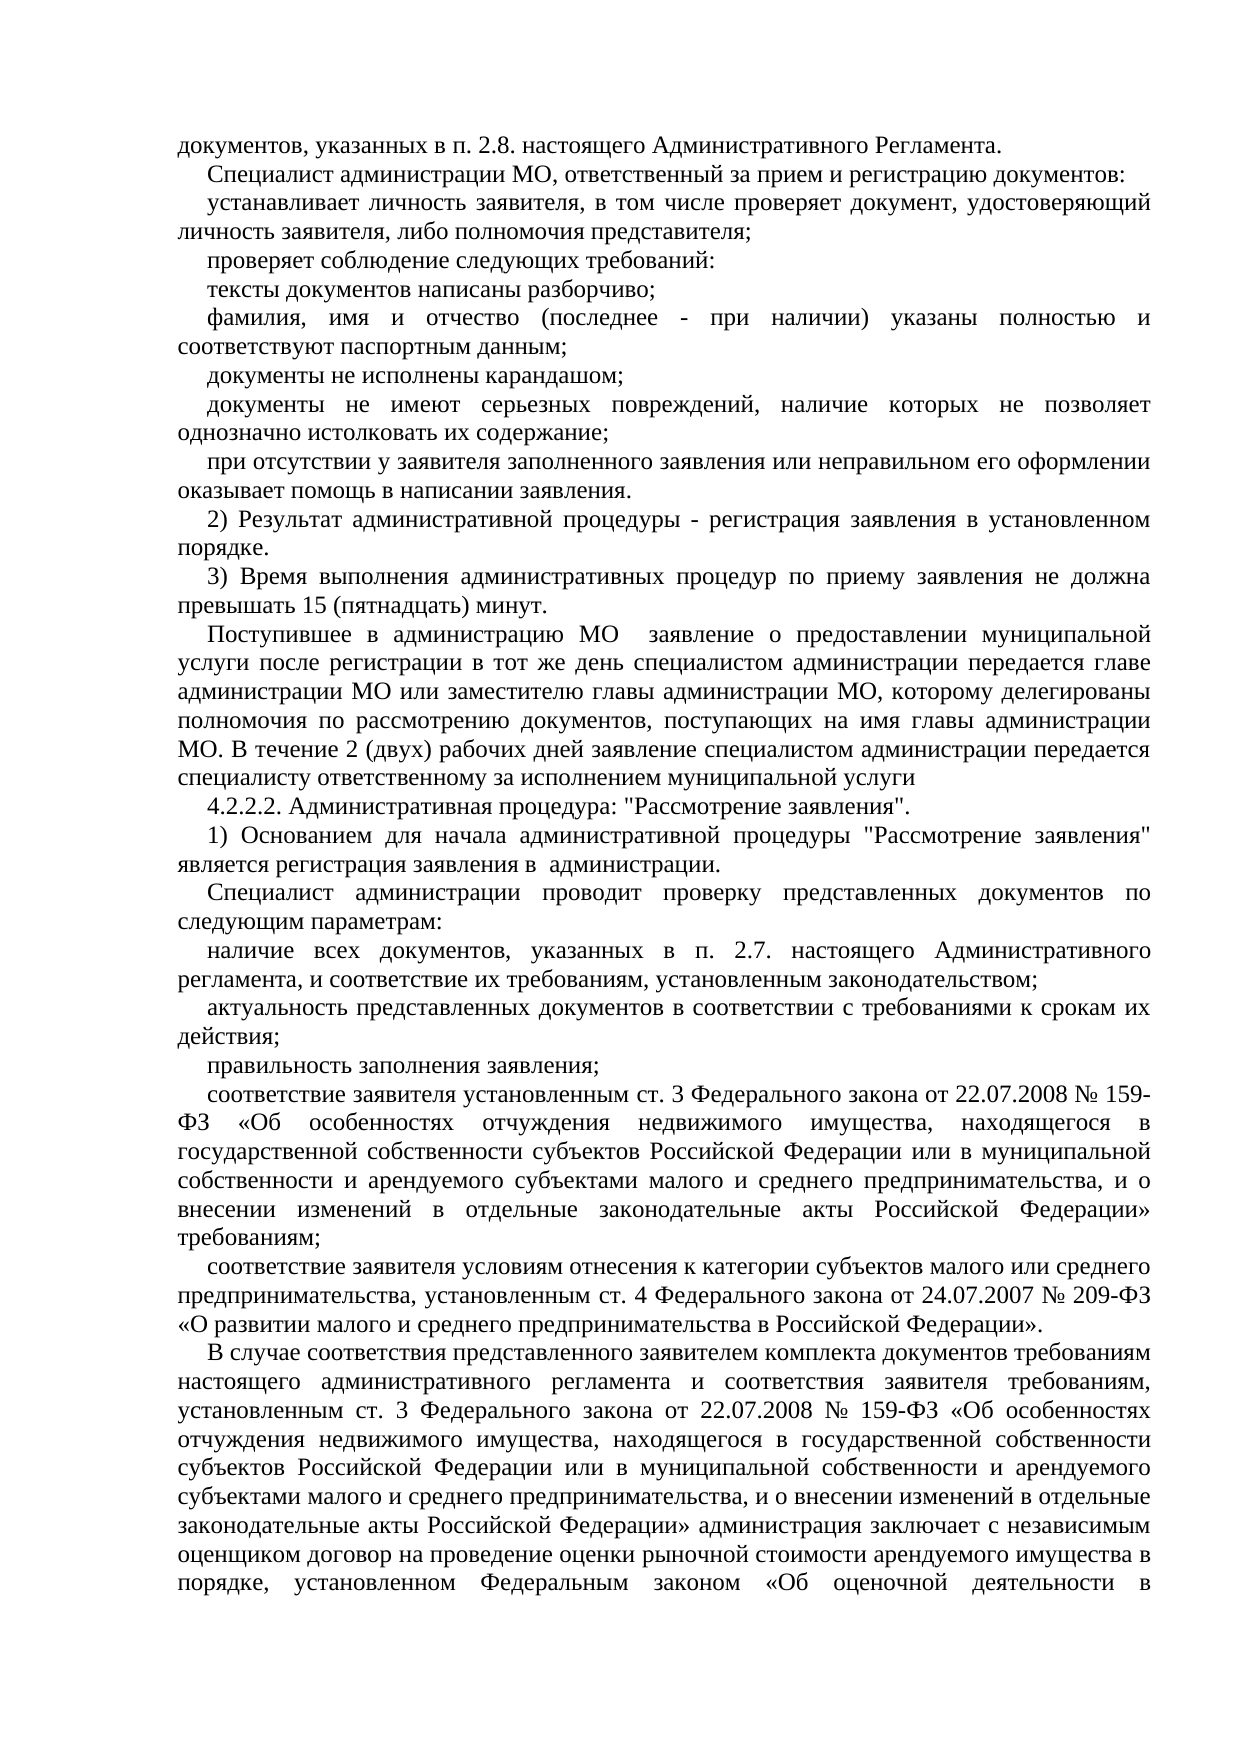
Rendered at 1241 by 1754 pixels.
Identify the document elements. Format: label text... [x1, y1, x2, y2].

text 3) Время выполнения административных процедур по приему заявления не должна превышать 15 (пятнадцать) минут. [177, 561, 1152, 619]
text документы не исполнены карандашом; [177, 360, 1152, 389]
text Специалист администрации МО, ответственный за прием и регистрацию документов: [177, 159, 1152, 187]
text Поступившее в администрацию МО заявление о предоставлении муниципальной услуги после регистрации в тот же день специалистом администрации передается главе администрации МО или заместителю главы администрации МО, которому делегированы полномочия по рассмотрению документов, поступающих на имя главы администрации МО. В течение 2 (двух) рабочих дней заявление специалистом администрации передается специалисту ответственному за исполнением муниципальной услуги [177, 619, 1152, 791]
text 2) Результат административной процедуры - регистрация заявления в установленном порядке. [177, 504, 1152, 561]
text Специалист администрации проводит проверку представленных документов по следующим параметрам: [177, 877, 1152, 935]
text 4.2.2.2. Административная процедура: "Рассмотрение заявления". [177, 791, 1152, 820]
text соответствие заявителя условиям отнесения к категории субъектов малого или среднего предпринимательства, установленным ст. 4 Федерального закона от 24.07.2007 № 209-ФЗ «О развитии малого и среднего предпринимательства в Российской Федерации». [177, 1251, 1152, 1337]
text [177, 130, 1152, 159]
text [177, 1337, 1152, 1596]
text фамилия, имя и отчество (последнее - при наличии) указаны полностью и соответствуют паспортным данным; [177, 302, 1152, 360]
text проверяет соблюдение следующих требований: [177, 245, 1152, 274]
text соответствие заявителя установленным ст. 3 Федерального закона от 22.07.2008 № 159-ФЗ «Об особенностях отчуждения недвижимого имущества, находящегося в государственной собственности субъектов Российской Федерации или в муниципальной собственности и арендуемого субъектами малого и среднего предпринимательства, и о внесении изменений в отдельные законодательные акты Российской Федерации» требованиям; [177, 1079, 1152, 1251]
text тексты документов написаны разборчиво; [177, 274, 1152, 302]
text при отсутствии у заявителя заполненного заявления или неправильном его оформлении оказывает помощь в написании заявления. [177, 446, 1152, 504]
text документы не имеют серьезных повреждений, наличие которых не позволяет однозначно истолковать их содержание; [177, 389, 1152, 446]
text 1) Основанием для начала административной процедуры "Рассмотрение заявления" является регистрация заявления в администрации. [177, 820, 1152, 877]
text актуальность представленных документов в соответствии с требованиями к срокам их действия; [177, 992, 1152, 1050]
text правильность заполнения заявления; [177, 1050, 1152, 1079]
text наличие всех документов, указанных в п. 2.7. настоящего Административного регламента, и соответствие их требованиям, установленным законодательством; [177, 935, 1152, 992]
text устанавливает личность заявителя, в том числе проверяет документ, удостоверяющий личность заявителя, либо полномочия представителя; [177, 187, 1152, 245]
